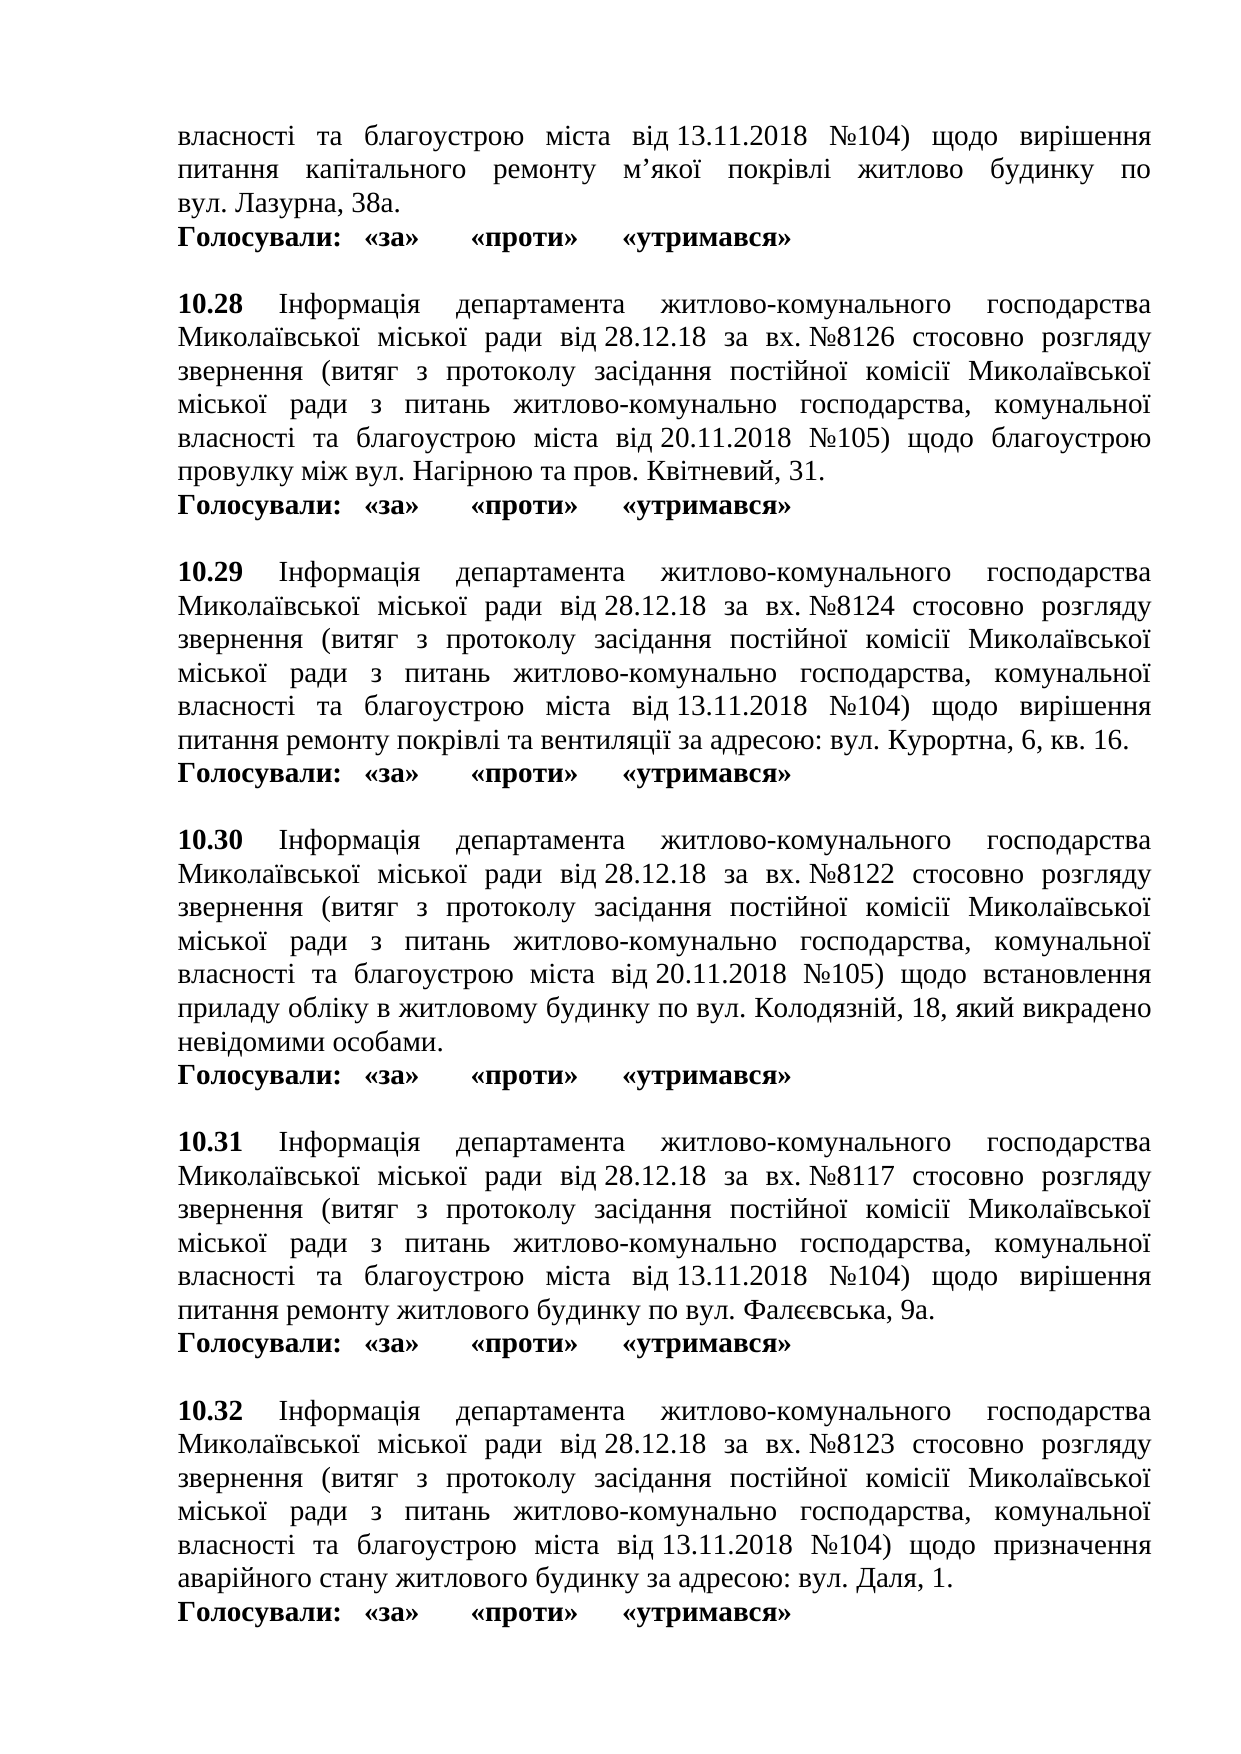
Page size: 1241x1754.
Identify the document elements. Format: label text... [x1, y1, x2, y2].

text 10.30 Інформація департамента житлово-комунального господарства Миколаївської міської ради від 28.12.18 за вх. №8122 стосовно розгляду звернення (витяг з протоколу засідання постійної комісії Миколаївської міської ради з питань житлово-комунально господарства, комунальної власності та благоустрою міста від 20.11.2018 №105) щодо встановлення приладу обліку в житловому будинку по вул. Колодязній, 18, який викрадено невідомими особами. [177, 822, 1152, 1057]
text 10.29 Інформація департамента житлово-комунального господарства Миколаївської міської ради від 28.12.18 за вх. №8124 стосовно розгляду звернення (витяг з протоколу засідання постійної комісії Миколаївської міської ради з питань житлово-комунально господарства, комунальної власності та благоустрою міста від 13.11.2018 №104) щодо вирішення питання ремонту покрівлі та вентиляції за адресою: вул. Курортна, 6, кв. 16. [177, 554, 1152, 755]
text 10.31 Інформація департамента житлово-комунального господарства Миколаївської міської ради від 28.12.18 за вх. №8117 стосовно розгляду звернення (витяг з протоколу засідання постійної комісії Миколаївської міської ради з питань житлово-комунально господарства, комунальної власності та благоустрою міста від 13.11.2018 №104) щодо вирішення питання ремонту житлового будинку по вул. Фалєєвська, 9а. [177, 1124, 1152, 1326]
text Голосували: «за» «проти» «утримався» [177, 219, 1152, 252]
text Голосували: «за» «проти» «утримався» [177, 1594, 1152, 1627]
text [177, 118, 1152, 219]
text 10.28 Інформація департамента житлово-комунального господарства Миколаївської міської ради від 28.12.18 за вх. №8126 стосовно розгляду звернення (витяг з протоколу засідання постійної комісії Миколаївської міської ради з питань житлово-комунально господарства, комунальної власності та благоустрою міста від 20.11.2018 №105) щодо благоустрою провулку між вул. Нагірною та пров. Квітневий, 31. [177, 286, 1152, 487]
text Голосували: «за» «проти» «утримався» [177, 1057, 1152, 1091]
text Голосували: «за» «проти» «утримався» [177, 755, 1152, 789]
text Голосували: «за» «проти» «утримався» [177, 1326, 1152, 1359]
text 10.32 Інформація департамента житлово-комунального господарства Миколаївської міської ради від 28.12.18 за вх. №8123 стосовно розгляду звернення (витяг з протоколу засідання постійної комісії Миколаївської міської ради з питань житлово-комунально господарства, комунальної власності та благоустрою міста від 13.11.2018 №104) щодо призначення аварійного стану житлового будинку за адресою: вул. Даля, 1. [177, 1393, 1152, 1594]
text Голосували: «за» «проти» «утримався» [177, 487, 1152, 521]
